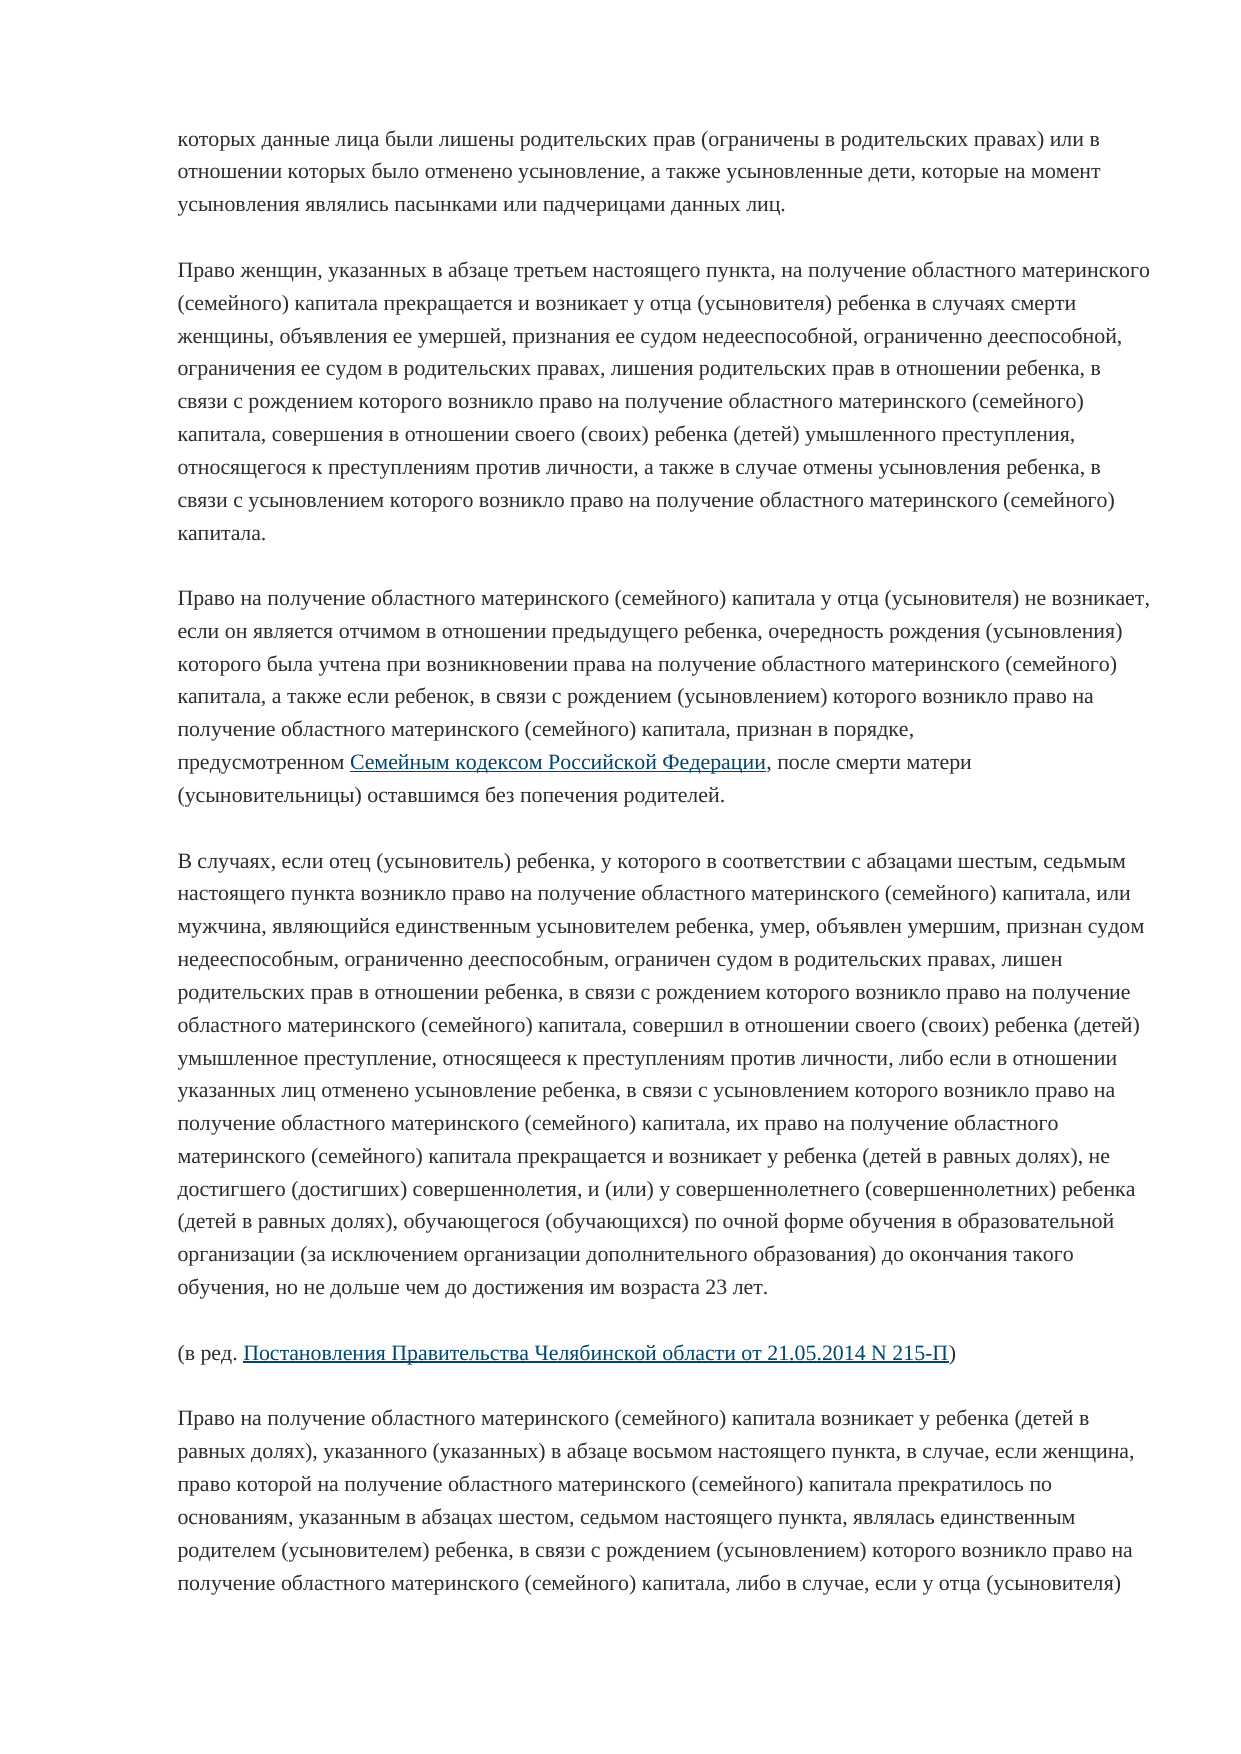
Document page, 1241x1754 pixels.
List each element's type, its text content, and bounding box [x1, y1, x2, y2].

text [177, 118, 1152, 217]
text В случаях, если отец (усыновитель) ребенка, у которого в соответствии с абзацами шестым, седьмым настоящего пункта возникло право на получение областного материнского (семейного) капитала, или мужчина, являющийся единственным усыновителем ребенка, умер, объявлен умершим, признан судом недееспособным, ограниченно дееспособным, ограничен судом в родительских правах, лишен родительских прав в отношении ребенка, в связи с рождением которого возникло право на получение областного материнского (семейного) капитала, совершил в отношении своего (своих) ребенка (детей) умышленное преступление, относящееся к преступлениям против личности, либо если в отношении указанных лиц отменено усыновление ребенка, в связи с усыновлением которого возникло право на получение областного материнского (семейного) капитала, их право на получение областного материнского (семейного) капитала прекращается и возникает у ребенка (детей в равных долях), не достигшего (достигших) совершеннолетия, и (или) у совершеннолетнего (совершеннолетних) ребенка (детей в равных долях), обучающегося (обучающихся) по очной форме обучения в образовательной организации (за исключением организации дополнительного образования) до окончания такого обучения, но не дольше чем до достижения им возраста 23 лет. [177, 807, 1152, 1299]
text Право женщин, указанных в абзаце третьем настоящего пункта, на получение областного материнского (семейного) капитала прекращается и возникает у отца (усыновителя) ребенка в случаях смерти женщины, объявления ее умершей, признания ее судом недееспособной, ограниченно дееспособной, ограничения ее судом в родительских правах, лишения родительских прав в отношении ребенка, в связи с рождением которого возникло право на получение областного материнского (семейного) капитала, совершения в отношении своего (своих) ребенка (детей) умышленного преступления, относящегося к преступлениям против личности, а также в случае отмены усыновления ребенка, в связи с усыновлением которого возникло право на получение областного материнского (семейного) капитала. [177, 217, 1152, 545]
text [177, 1365, 1152, 1595]
text Право на получение областного материнского (семейного) капитала у отца (усыновителя) не возникает, если он является отчимом в отношении предыдущего ребенка, очередность рождения (усыновления) которого была учтена при возникновении права на получение областного материнского (семейного) капитала, а также если ребенок, в связи с рождением (усыновлением) которого возникло право на получение областного материнского (семейного) капитала, признан в порядке, предусмотренном Семейным кодексом Российской Федерации, после смерти матери (усыновительницы) оставшимся без попечения родителей. [177, 545, 1152, 807]
text (в ред. Постановления Правительства Челябинской области от 21.05.2014 N 215-П) [177, 1299, 1152, 1365]
